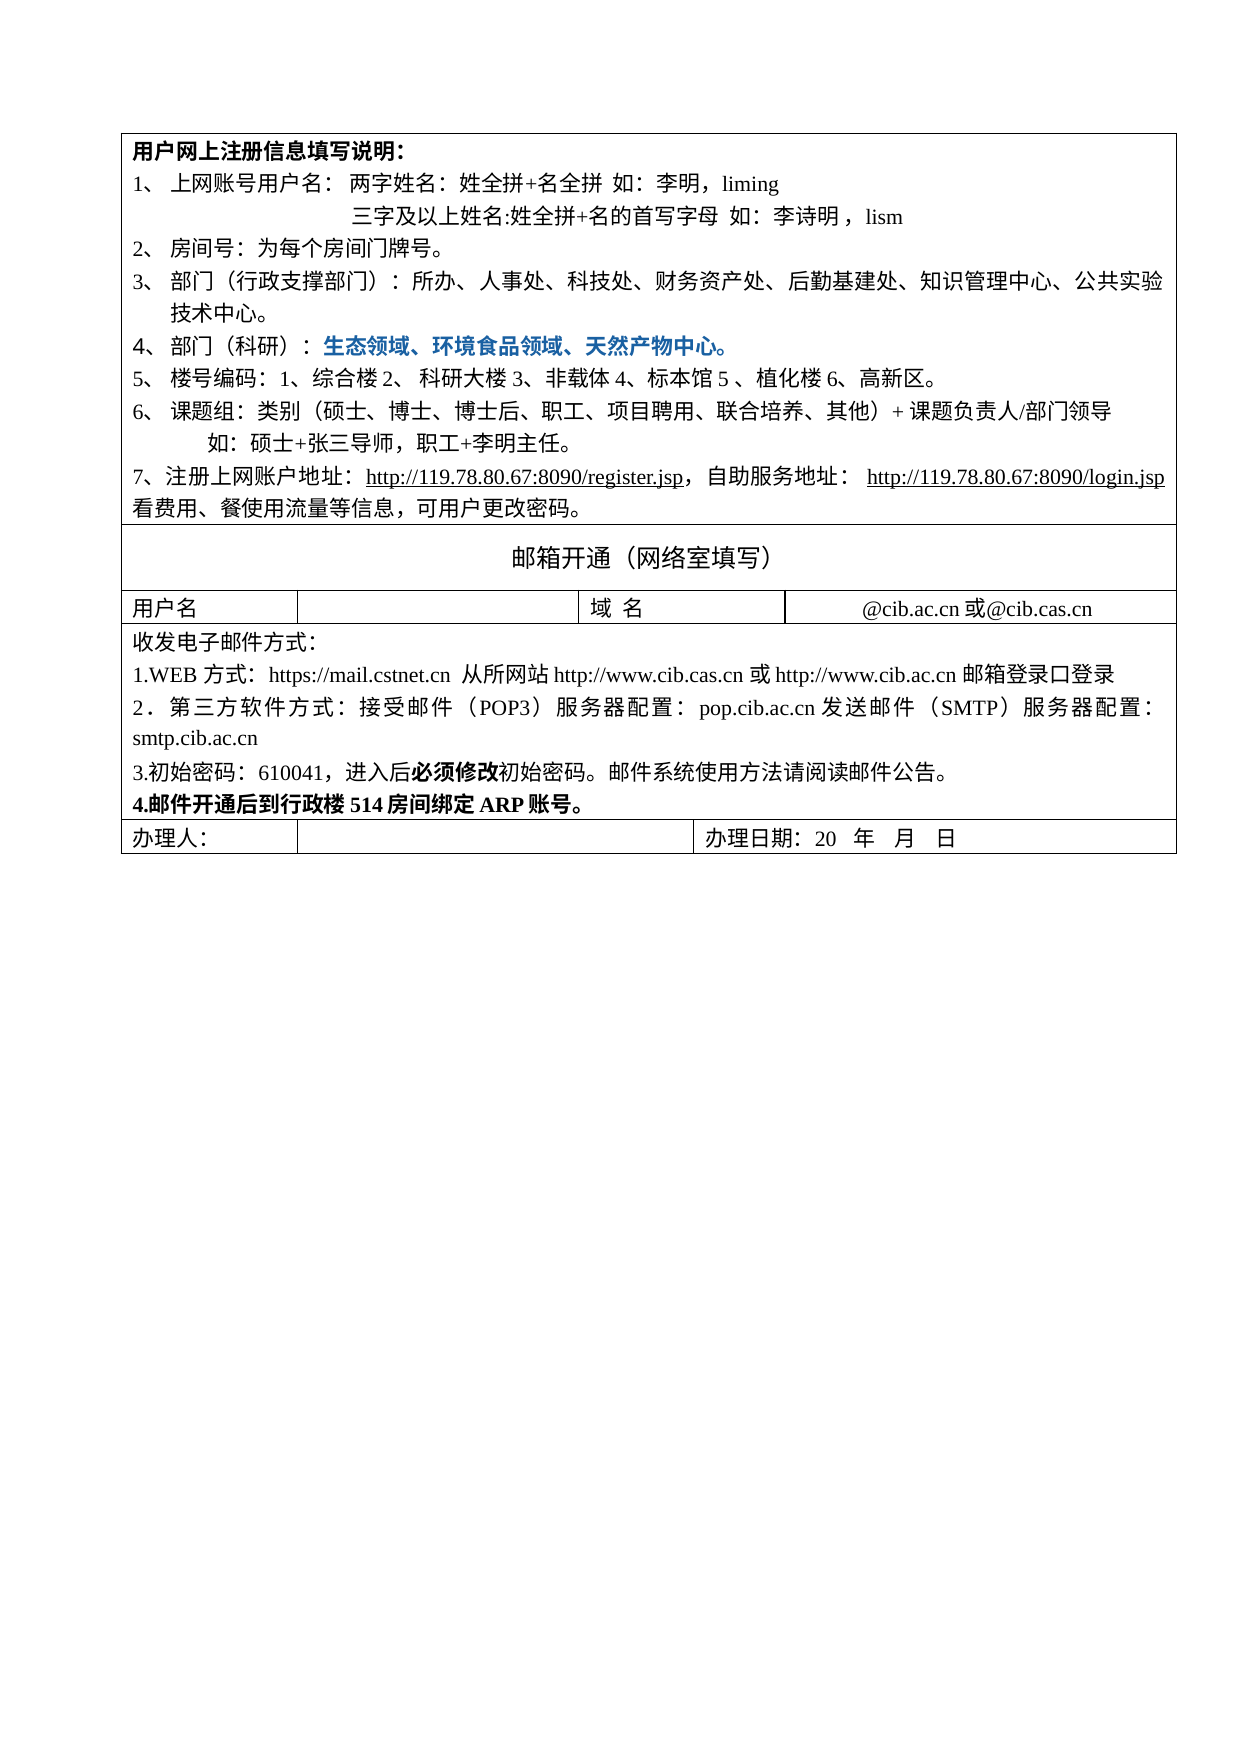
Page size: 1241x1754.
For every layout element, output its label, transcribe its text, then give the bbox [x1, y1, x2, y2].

table_cell 域 名 [579, 591, 784, 623]
table_cell [298, 591, 578, 623]
table_cell 办理人： [122, 820, 297, 853]
table_cell 用户名 [122, 591, 297, 623]
table_cell 办理日期：20 年 月 日 [694, 820, 1176, 853]
table_cell @cib.ac.cn或@cib.cas.cn [786, 591, 1176, 623]
table_cell 邮箱开通（网络室填写） [122, 525, 1176, 589]
table_cell 收发电子邮件方式： 1.WEB 方式：https://mail.cstnet.cn 从所网站http://www.cib.cas.cn 或http://www.cib.ac.cn 邮箱登录口登录 2．第三方软件方式：接受邮件（POP3）服务器配置：pop.cib.ac.cn发送邮件（SMTP）服务器配置：smtp.cib.ac.cn 3.初始密码：610041，进入后必须修改初始密码。邮件系统使用方法请阅读邮件公告。 4.邮件开通后到行政楼514房间绑定ARP账号。 [122, 624, 1176, 819]
table_cell [298, 820, 693, 853]
table_cell 用户网上注册信息填写说明： 上网账号用户名： 两字姓名：姓全拼+名全拼 如：李明，liming 三字及以上姓名:姓全拼+名的首写字母 如：李诗明 ，lism 房间号：为每个房间门牌号。 部门（行政支撑部门）：所办、人事处、科技处、财务资产处、后勤基建处、知识管理中心、公共实验技术中心。 部门（科研）：生态领域、环境食品领域、天然产物中心。 楼号编码：1、综合楼2、 科研大楼 3、非载体4、标本馆5 、植化楼 6、高新区。 课题组：类别（硕士、博士、博士后、职工、项目聘用、联合培养、其他）+ 课题负责人/部门领导 如：硕士+张三导师，职工+李明主任。 7、注册上网账户地址：http://119.78.80.67:8090/register.jsp，自助服务地址： http://119.78.80.67:8090/login.jsp看费用、餐使用流量等信息，可用户更改密码。 [122, 134, 1176, 523]
